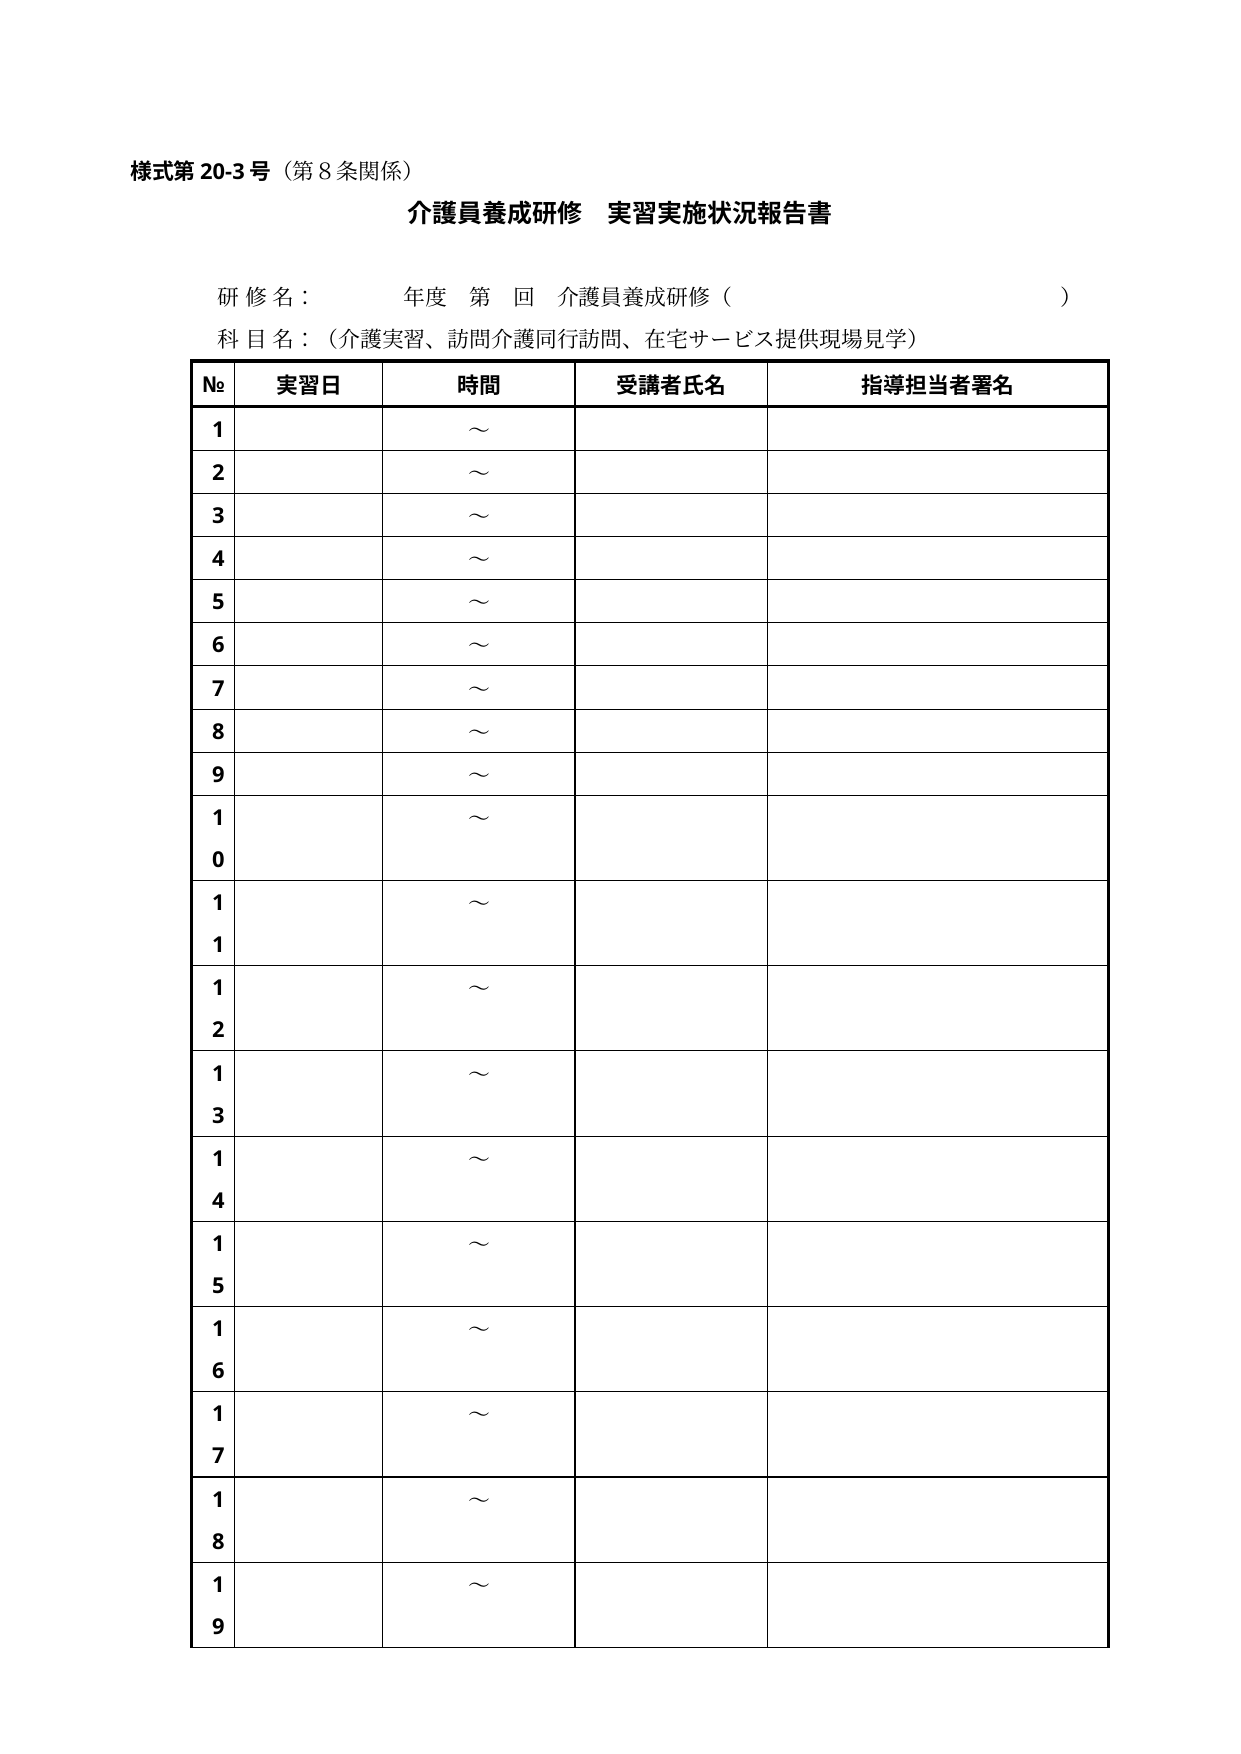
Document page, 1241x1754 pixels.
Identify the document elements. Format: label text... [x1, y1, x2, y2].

table_cell [576, 1563, 767, 1647]
table_cell 6 [193, 623, 234, 665]
table_cell ～ [383, 710, 574, 752]
table_cell [235, 666, 382, 708]
table_cell [235, 623, 382, 665]
table_header № [193, 363, 234, 404]
table_cell [768, 537, 1107, 579]
table_cell [768, 1051, 1107, 1136]
table_cell [576, 451, 767, 493]
table_cell ～ [383, 1307, 574, 1391]
table_cell [768, 1307, 1107, 1391]
table_cell [768, 494, 1107, 536]
table_cell [768, 881, 1107, 965]
table_cell 2 [193, 451, 234, 493]
table_cell 4 [193, 537, 234, 579]
table_cell [235, 881, 382, 965]
table_cell [235, 1478, 382, 1562]
table_cell [576, 1137, 767, 1221]
table_cell 19 [193, 1563, 234, 1647]
table_cell [576, 1051, 767, 1136]
table_cell ～ [383, 1392, 574, 1476]
table_cell [576, 537, 767, 579]
table_cell 1 [193, 408, 234, 450]
table_cell 11 [193, 881, 234, 965]
table_cell 3 [193, 494, 234, 536]
table_cell ～ [383, 408, 574, 450]
table_cell [576, 1478, 767, 1562]
table_cell [235, 580, 382, 622]
table_cell ～ [383, 1563, 574, 1647]
table_cell ～ [383, 1478, 574, 1562]
table_cell [235, 1137, 382, 1221]
table_cell [235, 1051, 382, 1136]
table_cell ～ [383, 753, 574, 795]
table_cell [576, 710, 767, 752]
table_cell ～ [383, 881, 574, 965]
table_cell [576, 1307, 767, 1391]
table_cell [235, 966, 382, 1050]
table_header 指導担当者署名 [768, 363, 1107, 404]
table_cell [576, 966, 767, 1050]
table_cell ～ [383, 1222, 574, 1306]
table_header 実習日 [235, 363, 382, 404]
table_cell [768, 666, 1107, 708]
table_cell [768, 580, 1107, 622]
table_cell [576, 753, 767, 795]
table_cell [576, 666, 767, 708]
table_cell 13 [193, 1051, 234, 1136]
table_cell [768, 408, 1107, 450]
table_header 時間 [383, 363, 574, 404]
table_cell [235, 451, 382, 493]
table_cell [576, 881, 767, 965]
table_cell ～ [383, 1051, 574, 1136]
table_cell [235, 537, 382, 579]
table_cell [768, 753, 1107, 795]
table_cell [768, 1392, 1107, 1476]
table_cell [576, 580, 767, 622]
table_cell [768, 796, 1107, 880]
table_cell [235, 1392, 382, 1476]
table_cell 12 [193, 966, 234, 1050]
table_cell [576, 796, 767, 880]
table_cell 10 [193, 796, 234, 880]
table_cell [235, 753, 382, 795]
text 研 修 名： 年度 第 回 介護員養成研修（ ） [130, 275, 1110, 317]
table_cell 17 [193, 1392, 234, 1476]
table_cell 16 [193, 1307, 234, 1391]
table_cell [576, 623, 767, 665]
table_cell [768, 710, 1107, 752]
table_cell [768, 623, 1107, 665]
table_cell [235, 408, 382, 450]
table_cell ～ [383, 796, 574, 880]
table_cell [576, 1222, 767, 1306]
table_cell [235, 494, 382, 536]
table_cell [235, 1222, 382, 1306]
table_cell [768, 451, 1107, 493]
table_cell 14 [193, 1137, 234, 1221]
table_cell 8 [193, 710, 234, 752]
table_cell [768, 966, 1107, 1050]
table_cell ～ [383, 1137, 574, 1221]
table_cell [235, 1563, 382, 1647]
table_cell [576, 494, 767, 536]
table_cell [235, 1307, 382, 1391]
text 科 目 名：（介護実習、訪問介護同行訪問、在宅サービス提供現場見学） [130, 317, 1110, 359]
table_cell [576, 1392, 767, 1476]
table_cell 7 [193, 666, 234, 708]
table_cell [768, 1222, 1107, 1306]
table_cell ～ [383, 623, 574, 665]
text 様式第20-3号（第８条関係） [130, 149, 1110, 191]
table_cell [576, 408, 767, 450]
table_cell ～ [383, 451, 574, 493]
table_cell 9 [193, 753, 234, 795]
table_cell [235, 796, 382, 880]
table_cell 15 [193, 1222, 234, 1306]
table_cell ～ [383, 966, 574, 1050]
text 介護員養成研修 実習実施状況報告書 [130, 191, 1110, 233]
table_cell 5 [193, 580, 234, 622]
table_cell ～ [383, 666, 574, 708]
table_cell [768, 1563, 1107, 1647]
table_cell ～ [383, 580, 574, 622]
table_cell [768, 1478, 1107, 1562]
table_cell 18 [193, 1478, 234, 1562]
table_cell [235, 710, 382, 752]
table_cell [768, 1137, 1107, 1221]
table_cell ～ [383, 537, 574, 579]
table_cell ～ [383, 494, 574, 536]
table_header 受講者氏名 [576, 363, 767, 404]
